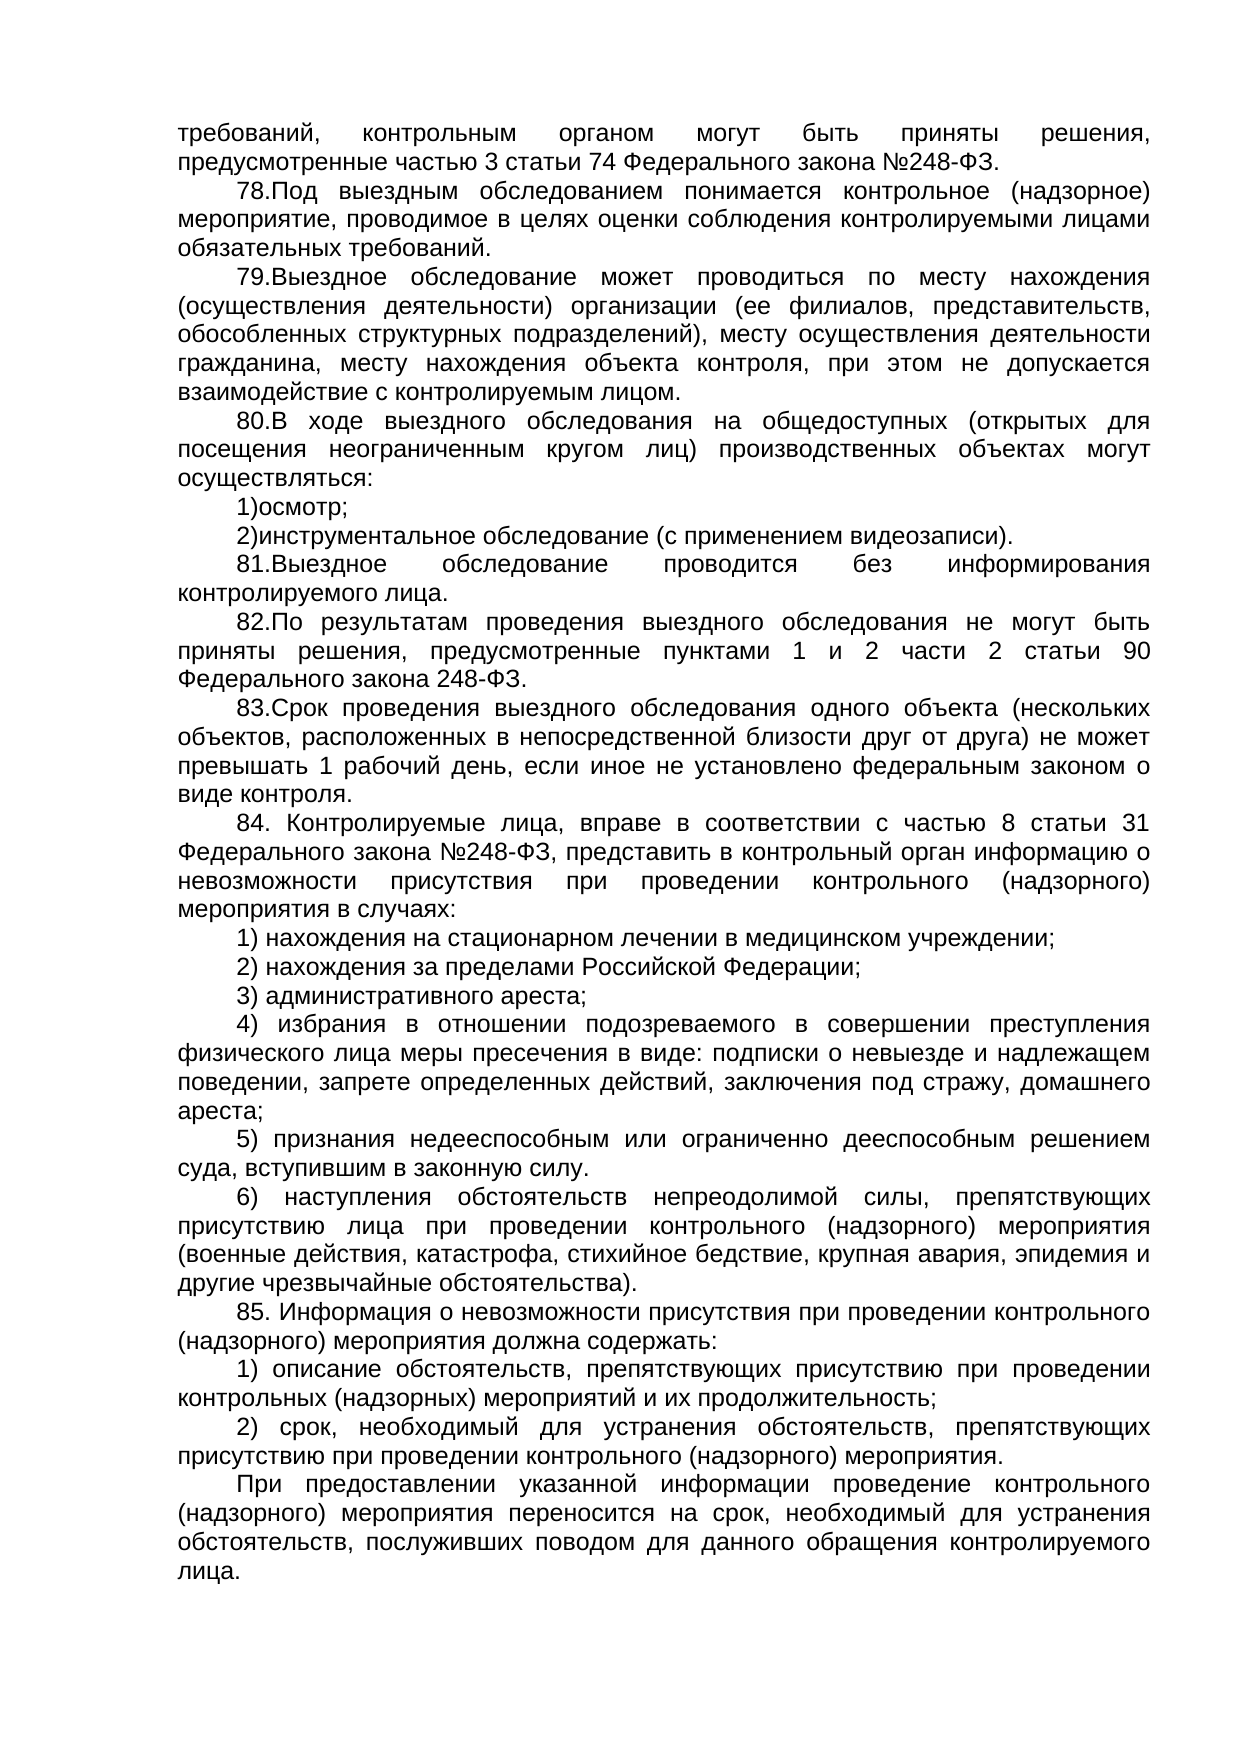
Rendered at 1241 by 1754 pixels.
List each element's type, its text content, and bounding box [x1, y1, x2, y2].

text 78.Под выездным обследованием понимается контрольное (надзорное) мероприятие, проводимое в целях оценки соблюдения контролируемыми лицами обязательных требований. [177, 176, 1152, 262]
text 84. Контролируемые лица, вправе в соответствии с частью 8 статьи 31 Федерального закона №248-ФЗ, представить в контрольный орган информацию о невозможности присутствия при проведении контрольного (надзорного) мероприятия в случаях: [177, 808, 1152, 923]
text 79.Выездное обследование может проводиться по месту нахождения (осуществления деятельности) организации (ее филиалов, представительств, обособленных структурных подразделений), месту осуществления деятельности гражданина, месту нахождения объекта контроля, при этом не допускается взаимодействие с контролируемым лицом. [177, 262, 1152, 406]
text 1) описание обстоятельств, препятствующих присутствию при проведении контрольных (надзорных) мероприятий и их продолжительность; [177, 1354, 1152, 1412]
text 2)инструментальное обследование (с применением видеозаписи). [177, 521, 1152, 549]
text 85. Информация о невозможности присутствия при проведении контрольного (надзорного) мероприятия должна содержать: [177, 1297, 1152, 1354]
text 2) нахождения за пределами Российской Федерации; [177, 952, 1152, 981]
text 82.По результатам проведения выездного обследования не могут быть приняты решения, предусмотренные пунктами 1 и 2 части 2 статьи 90 Федерального закона 248-ФЗ. [177, 607, 1152, 693]
text При предоставлении указанной информации проведение контрольного (надзорного) мероприятия переносится на срок, необходимый для устранения обстоятельств, послуживших поводом для данного обращения контролируемого лица. [177, 1469, 1152, 1584]
text 3) административного ареста; [177, 981, 1152, 1009]
text 1)осмотр; [177, 492, 1152, 521]
text 83.Срок проведения выездного обследования одного объекта (нескольких объектов, расположенных в непосредственной близости друг от друга) не может превышать 1 рабочий день, если иное не установлено федеральным законом о виде контроля. [177, 693, 1152, 808]
text 6) наступления обстоятельств непреодолимой силы, препятствующих присутствию лица при проведении контрольного (надзорного) мероприятия (военные действия, катастрофа, стихийное бедствие, крупная авария, эпидемия и другие чрезвычайные обстоятельства). [177, 1182, 1152, 1297]
text 5) признания недееспособным или ограниченно дееспособным решением суда, вступившим в законную силу. [177, 1124, 1152, 1182]
text 81.Выездное обследование проводится без информирования контролируемого лица. [177, 549, 1152, 607]
text 1) нахождения на стационарном лечении в медицинском учреждении; [177, 923, 1152, 952]
text 80.В ходе выездного обследования на общедоступных (открытых для посещения неограниченным кругом лиц) производственных объектах могут осуществляться: [177, 406, 1152, 492]
text 4) избрания в отношении подозреваемого в совершении преступления физического лица меры пресечения в виде: подписки о невыезде и надлежащем поведении, запрете определенных действий, заключения под стражу, домашнего ареста; [177, 1009, 1152, 1124]
text 2) срок, необходимый для устранения обстоятельств, препятствующих присутствию при проведении контрольного (надзорного) мероприятия. [177, 1412, 1152, 1469]
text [177, 118, 1152, 176]
